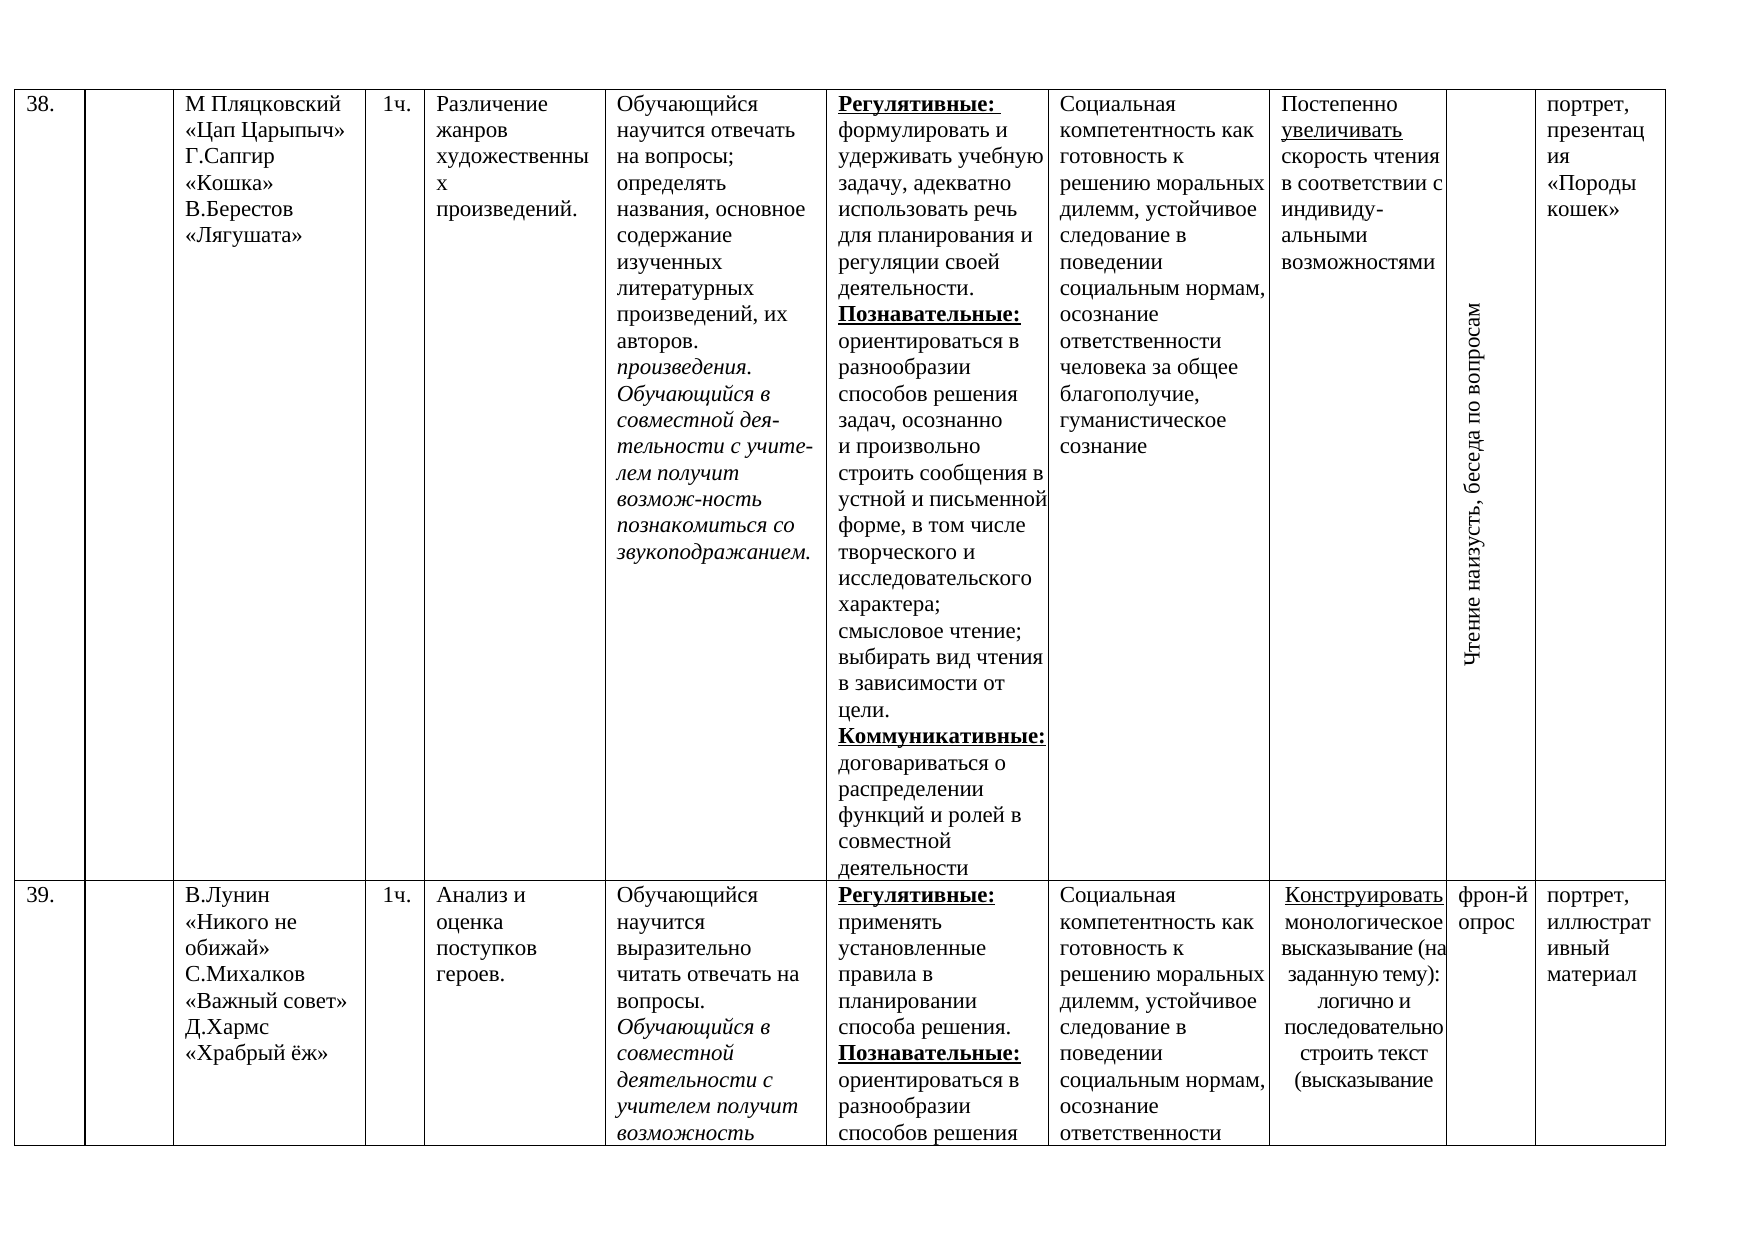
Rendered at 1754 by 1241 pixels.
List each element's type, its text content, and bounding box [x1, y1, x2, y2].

table_cell Постепенно увеличивать скорость чтения в соответствии с индивидуальными возможностями [1270, 90, 1446, 880]
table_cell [1536, 881, 1665, 1145]
table_cell [86, 90, 173, 880]
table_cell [174, 881, 365, 1145]
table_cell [606, 881, 826, 1145]
table_cell фрон-й опрос [1447, 881, 1535, 1145]
table_cell 1ч. [366, 881, 424, 1145]
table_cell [827, 881, 1048, 1145]
table_cell Обучающийся научится отвечать на вопросы; определять названия, основное содержание изученных литературных произведений, их авторов. произведения. Обучающийся в совместной дея-тельности с учите-лем получит возмож-ность познакомиться со звукоподражанием. [606, 90, 826, 880]
table_cell портрет, презентация «Породы кошек» [1536, 90, 1665, 880]
table_cell М Пляцковский «Цап Царыпыч» Г.Сапгир «Кошка» В.Берестов «Лягушата» [174, 90, 365, 880]
table_cell 1ч. [366, 90, 424, 880]
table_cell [425, 881, 605, 1145]
table_cell [86, 881, 173, 1145]
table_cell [1270, 881, 1446, 1145]
table_cell 39. [15, 881, 84, 1145]
table_cell Регулятивные: формулировать и удерживать учебную задачу, адекватно использовать речь для планирования и регуляции своей деятельности. Познавательные: ориентироваться в разнообразии способов решения задач, осознанно и произвольно строить сообщения в устной и письменной форме, в том числе творческого и исследовательского характера; смысловое чтение; выбирать вид чтения в зависимости от цели. Коммуникативные: договариваться о распределении функций и ролей в совместной деятельности [827, 90, 1048, 880]
table_cell Различение жанров художественных произведений. [425, 90, 605, 880]
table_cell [1049, 881, 1269, 1145]
table_cell 38. [15, 90, 84, 880]
table_cell Чтение наизусть, беседа по вопросам [1447, 90, 1535, 880]
